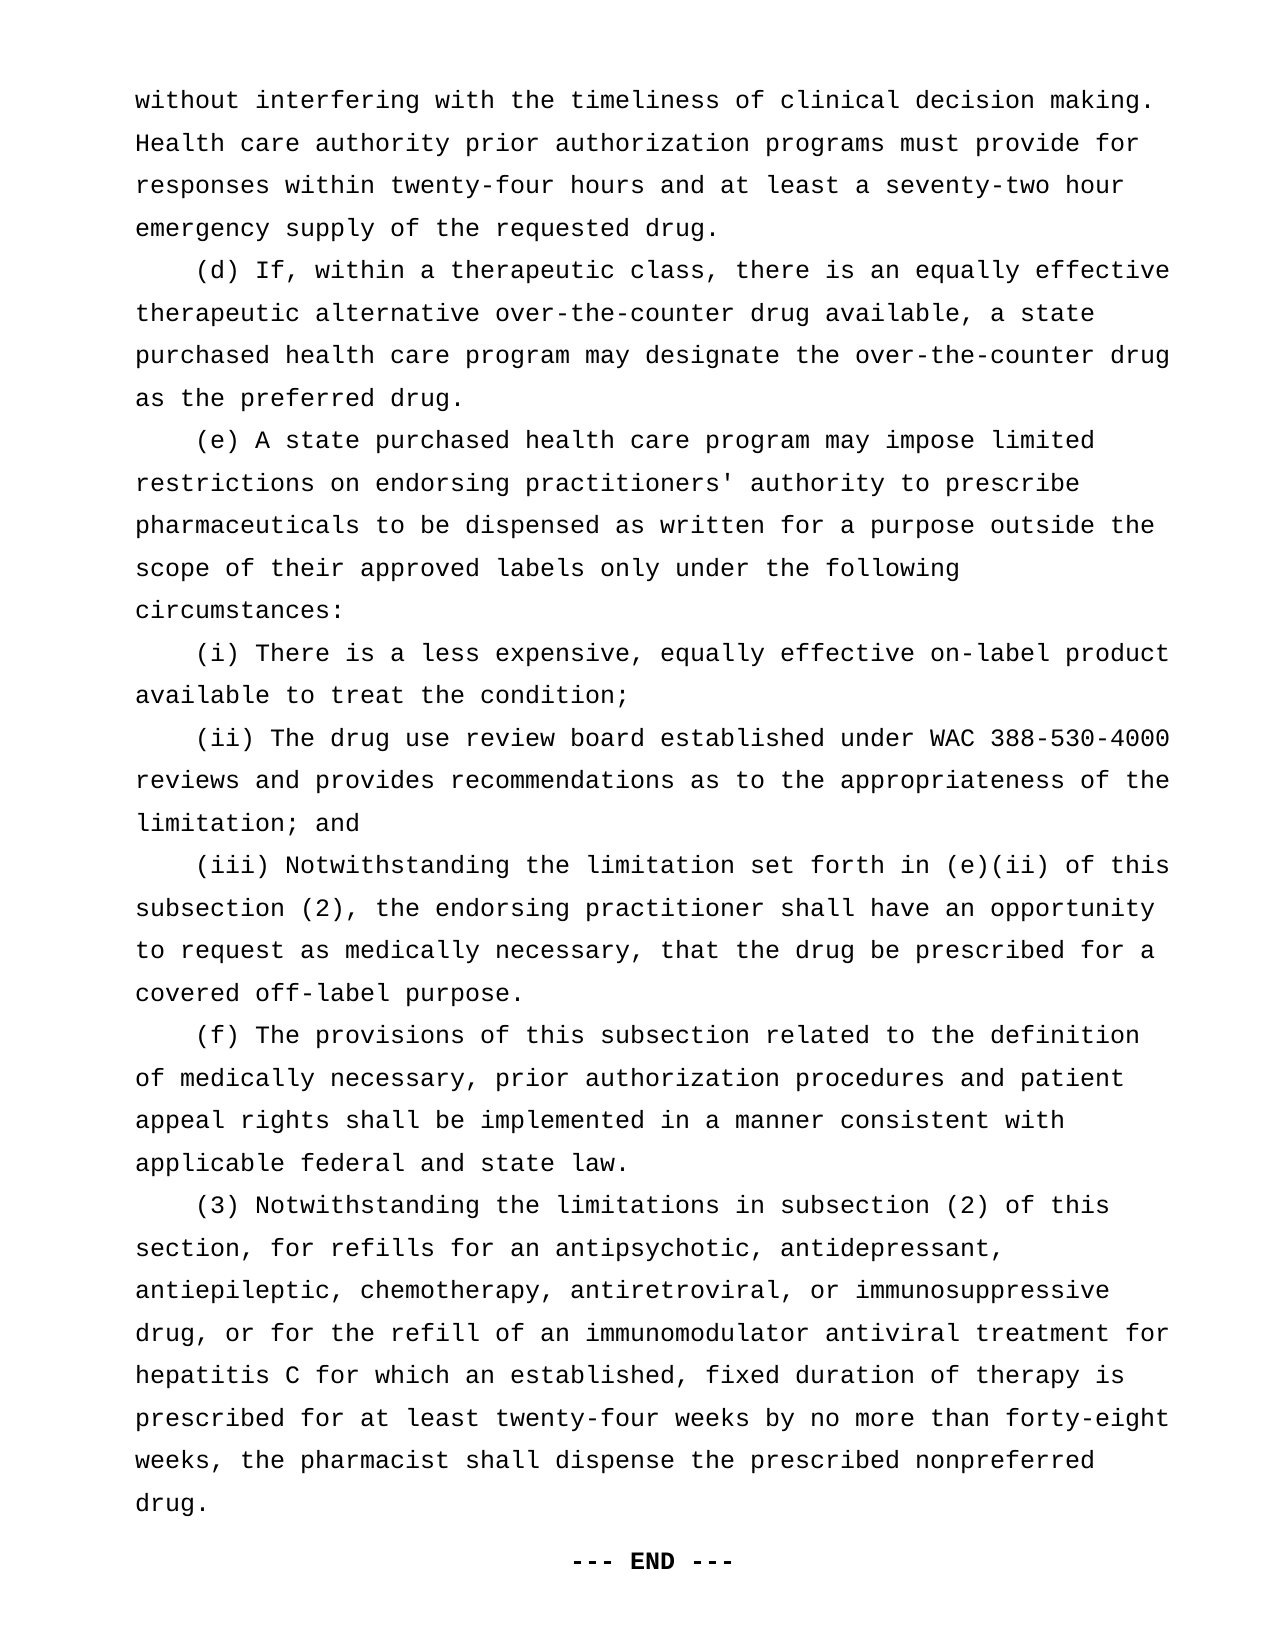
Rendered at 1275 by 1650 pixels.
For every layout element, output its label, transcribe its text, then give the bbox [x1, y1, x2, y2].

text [135, 75, 1170, 245]
text (ii) The drug use review board established under WAC 388-530-4000 reviews and provides recommendations as to the appropriateness of the limitation; and [135, 712, 1170, 840]
text (e) A state purchased health care program may impose limited restrictions on endorsing practitioners' authority to prescribe pharmaceuticals to be dispensed as written for a purpose outside the scope of their approved labels only under the following circumstances: [135, 415, 1170, 627]
text (iii) Notwithstanding the limitation set forth in (e)(ii) of this subsection (2), the endorsing practitioner shall have an opportunity to request as medically necessary, that the drug be prescribed for a covered off-label purpose. [135, 840, 1170, 1010]
text (i) There is a less expensive, equally effective on-label product available to treat the condition; [135, 627, 1170, 712]
text (3) Notwithstanding the limitations in subsection (2) of this section, for refills for an antipsychotic, antidepressant, antiepileptic, chemotherapy, antiretroviral, or immunosuppressive drug, or for the refill of an immunomodulator antiviral treatment for hepatitis C for which an established, fixed duration of therapy is prescribed for at least twenty-four weeks by no more than forty-eight weeks, the pharmacist shall dispense the prescribed nonpreferred drug. [135, 1180, 1170, 1520]
text (d) If, within a therapeutic class, there is an equally effective therapeutic alternative over-the-counter drug available, a state purchased health care program may designate the over-the-counter drug as the preferred drug. [135, 245, 1170, 415]
text --- END --- [135, 1548, 1170, 1577]
text (f) The provisions of this subsection related to the definition of medically necessary, prior authorization procedures and patient appeal rights shall be implemented in a manner consistent with applicable federal and state law. [135, 1010, 1170, 1180]
